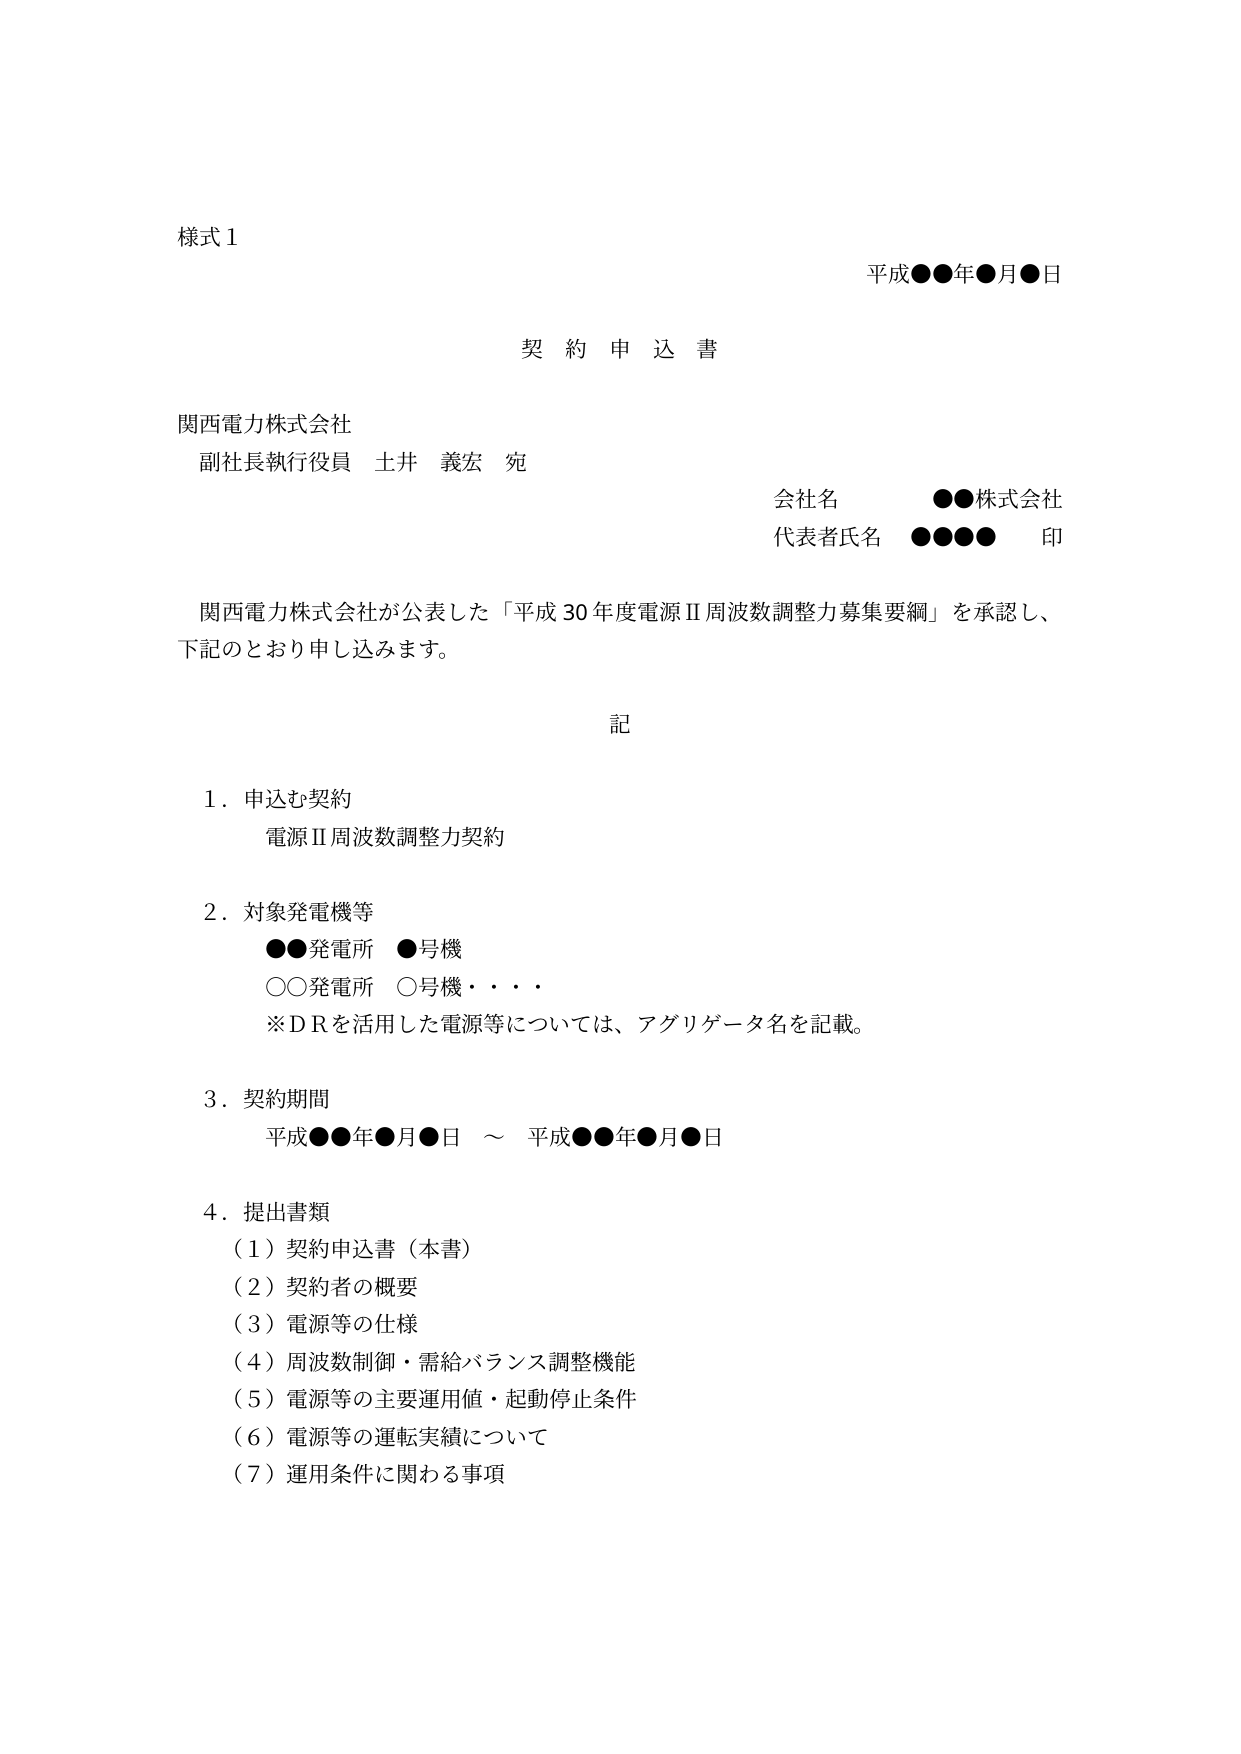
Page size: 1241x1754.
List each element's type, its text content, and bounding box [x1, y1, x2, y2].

text ●●発電所 ●号機 [177, 929, 1063, 967]
text （２）契約者の概要 [177, 1267, 1063, 1304]
text 記 [177, 704, 1063, 742]
text 契 約 申 込 書 [177, 329, 1063, 367]
text 会社名 ●●株式会社 [177, 479, 1063, 517]
text （６）電源等の運転実績について [177, 1417, 1063, 1454]
text ２．対象発電機等 [177, 892, 1063, 929]
text ４．提出書類 [177, 1192, 1063, 1229]
text （５）電源等の主要運用値・起動停止条件 [177, 1379, 1063, 1417]
text （４）周波数制御・需給バランス調整機能 [177, 1342, 1063, 1379]
text 副社長執行役員 土井 義宏 宛 [177, 442, 1063, 479]
text 電源Ⅱ周波数調整力契約 [177, 817, 1063, 854]
text （７）運用条件に関わる事項 [177, 1454, 1063, 1492]
text ※ＤＲを活用した電源等については、アグリゲータ名を記載。 [177, 1004, 1063, 1042]
text １．申込む契約 [177, 779, 1063, 817]
text 代表者氏名 ●●●● 印 [177, 517, 1063, 554]
text 平成●●年●月●日 [177, 254, 1063, 292]
text 関西電力株式会社 [177, 404, 1063, 442]
text 平成●●年●月●日 ～ 平成●●年●月●日 [177, 1117, 1063, 1154]
text （１）契約申込書（本書） [177, 1229, 1063, 1267]
text 様式１ [177, 217, 1063, 254]
text （３）電源等の仕様 [177, 1304, 1063, 1342]
text ３．契約期間 [177, 1079, 1063, 1117]
text ○○発電所 ○号機・・・・ [177, 967, 1063, 1004]
text 関西電力株式会社が公表した「平成30年度電源Ⅱ周波数調整力募集要綱」を承認し、下記のとおり申し込みます。 [177, 592, 1063, 667]
